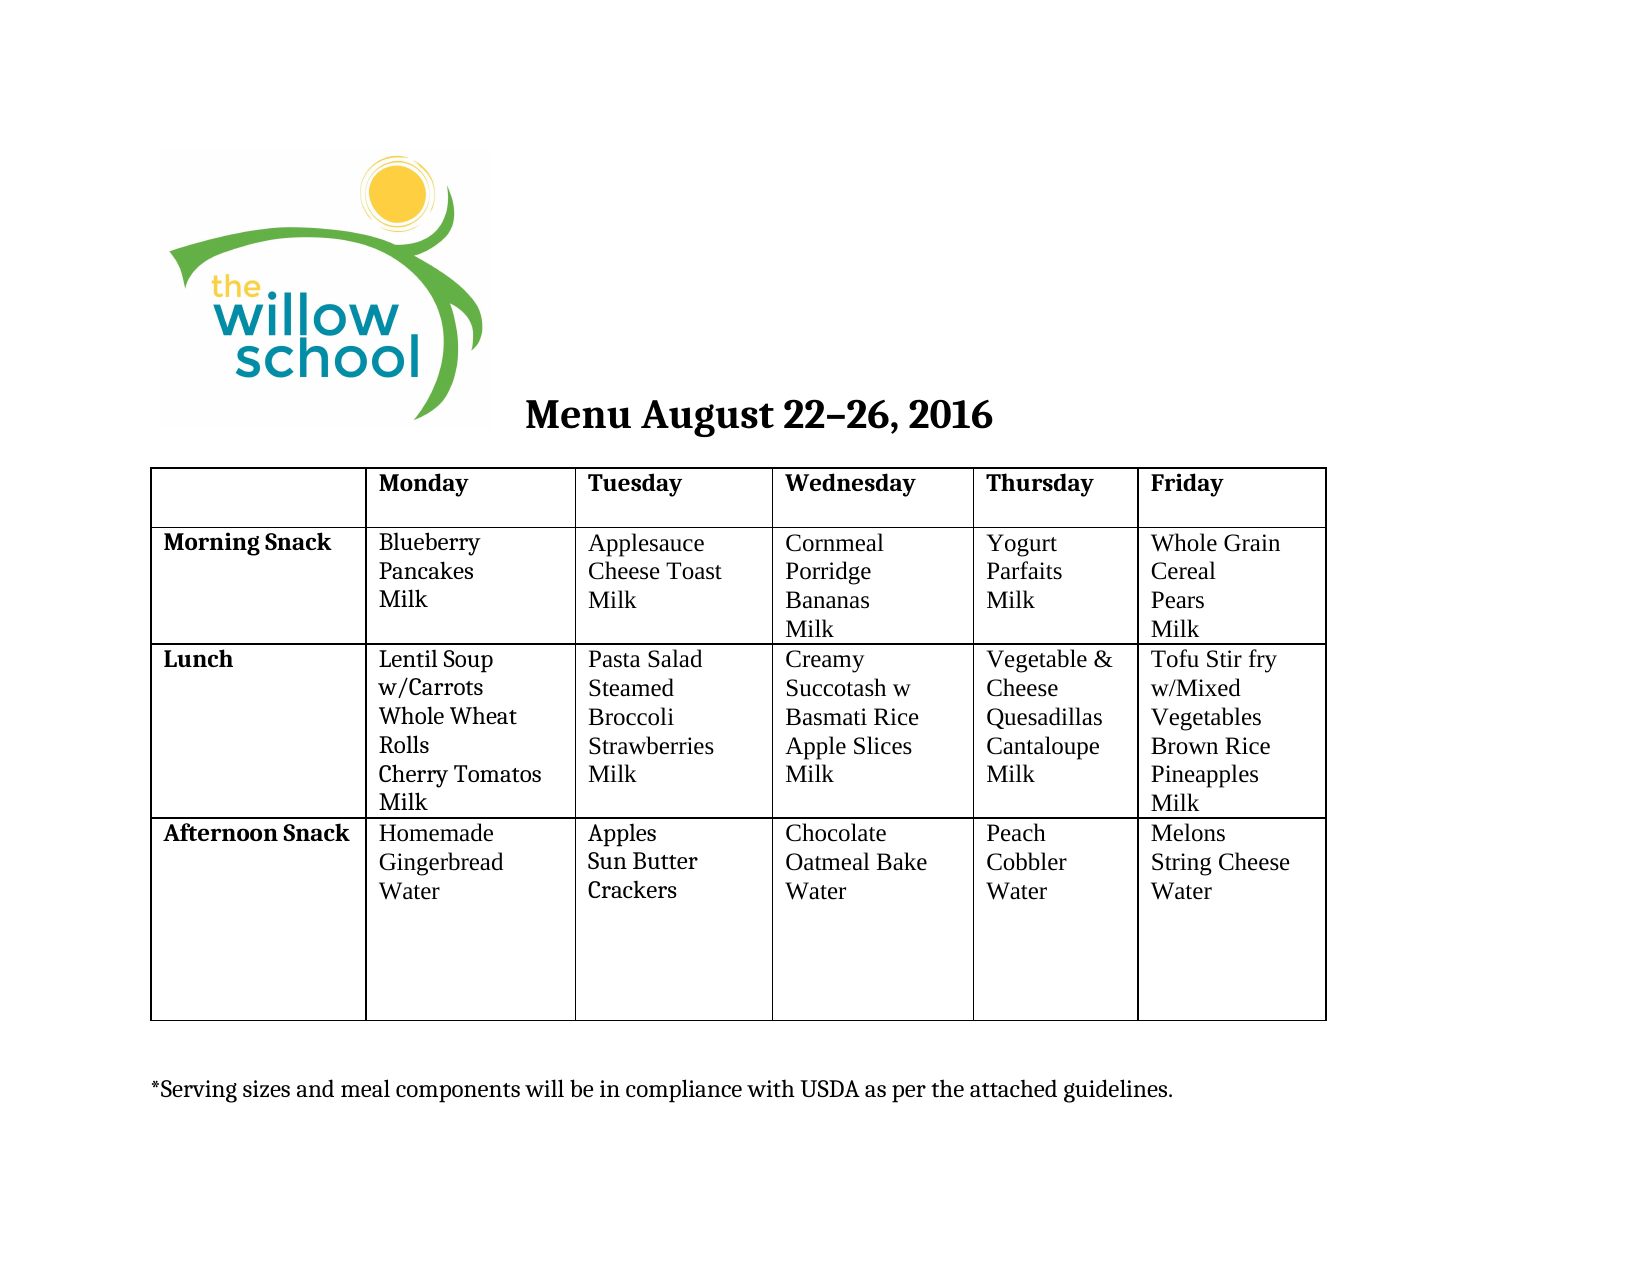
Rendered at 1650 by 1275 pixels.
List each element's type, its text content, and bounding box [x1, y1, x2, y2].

table_header Tuesday [576, 469, 772, 526]
text *Serving sizes and meal components will be in compliance with USDA as per the attached guidelines. [150, 1075, 1500, 1104]
text Menu August 22–26, 2016 [150, 150, 1500, 438]
table_cell Whole Grain Cereal Pears Milk [1139, 528, 1325, 643]
table_cell Vegetable & Cheese Quesadillas Cantaloupe Milk [974, 645, 1137, 817]
table_cell Blueberry Pancakes Milk [367, 528, 575, 643]
table_header [152, 469, 365, 526]
table_cell Cornmeal Porridge Bananas Milk [773, 528, 973, 643]
table_cell Creamy Succotash w Basmati Rice Apple Slices Milk [773, 645, 973, 817]
table_cell Morning Snack [152, 528, 365, 643]
table_cell Tofu Stir fry w/Mixed Vegetables Brown Rice Pineapples Milk [1139, 645, 1325, 817]
table_cell Yogurt Parfaits Milk [974, 528, 1137, 643]
table_cell Apples Sun Butter Crackers [576, 819, 772, 1020]
table_cell Melons String Cheese Water [1139, 819, 1325, 1020]
table_header Wednesday [773, 469, 973, 526]
table_header Thursday [974, 469, 1137, 526]
table_cell Lunch [152, 645, 365, 817]
table_cell Homemade Gingerbread Water [367, 819, 575, 1020]
table_header Friday [1139, 469, 1325, 526]
table_cell Peach Cobbler Water [974, 819, 1137, 1020]
table_cell Lentil Soup w/Carrots Whole Wheat Rolls Cherry Tomatos Milk [367, 645, 575, 817]
picture [159, 150, 492, 429]
table_cell Chocolate Oatmeal Bake Water [773, 819, 973, 1020]
table_cell Afternoon Snack [152, 819, 365, 1020]
table_cell Pasta Salad Steamed Broccoli Strawberries Milk [576, 645, 772, 817]
table_cell Applesauce Cheese Toast Milk [576, 528, 772, 643]
table_header Monday [367, 469, 575, 526]
